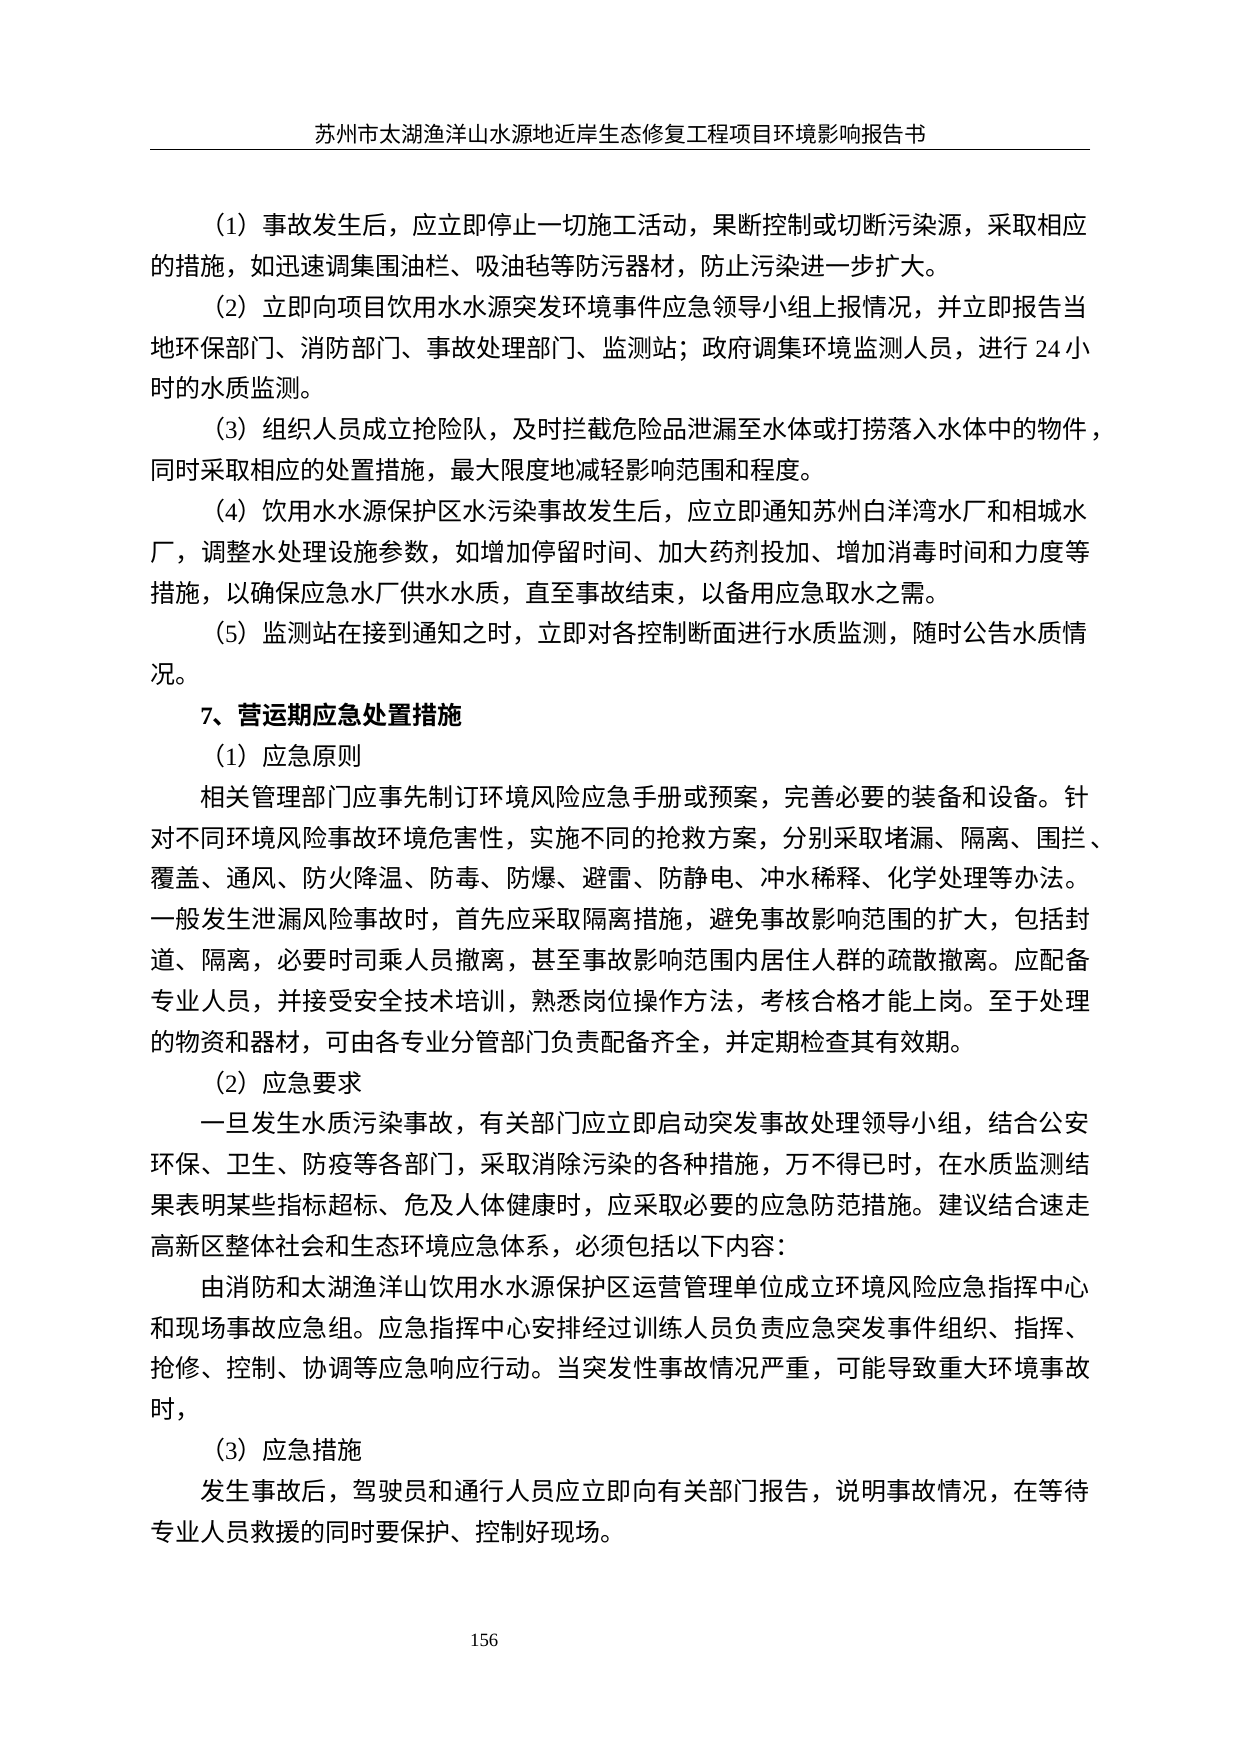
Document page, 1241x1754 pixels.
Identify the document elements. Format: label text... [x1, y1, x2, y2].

text 发生事故后，驾驶员和通行人员应立即向有关部门报告，说明事故情况，在等待专业人员救援的同时要保护、控制好现场。 [150, 1469, 1090, 1551]
text （2）立即向项目饮用水水源突发环境事件应急领导小组上报情况，并立即报告当地环保部门、消防部门、事故处理部门、监测站；政府调集环境监测人员，进行24小时的水质监测。 [150, 285, 1090, 407]
text 由消防和太湖渔洋山饮用水水源保护区运营管理单位成立环境风险应急指挥中心和现场事故应急组。应急指挥中心安排经过训练人员负责应急突发事件组织、指挥、抢修、控制、协调等应急响应行动。当突发性事故情况严重，可能导致重大环境事故时， [150, 1265, 1090, 1428]
text 7、营运期应急处置措施 [150, 693, 1090, 734]
text 一旦发生水质污染事故，有关部门应立即启动突发事故处理领导小组，结合公安、环保、卫生、防疫等各部门，采取消除污染的各种措施，万不得已时，在水质监测结果表明某些指标超标、危及人体健康时，应采取必要的应急防范措施。建议结合速走高新区整体社会和生态环境应急体系，必须包括以下内容： [150, 1102, 1090, 1265]
text （2）应急要求 [150, 1061, 1090, 1102]
text （3）应急措施 [150, 1428, 1090, 1469]
text （1）应急原则 [150, 734, 1090, 775]
text （3）组织人员成立抢险队，及时拦截危险品泄漏至水体或打捞落入水体中的物件，同时采取相应的处置措施，最大限度地减轻影响范围和程度。 [150, 407, 1090, 489]
text （4）饮用水水源保护区水污染事故发生后，应立即通知苏州白洋湾水厂和相城水厂，调整水处理设施参数，如增加停留时间、加大药剂投加、增加消毒时间和力度等措施，以确保应急水厂供水水质，直至事故结束，以备用应急取水之需。 [150, 489, 1090, 612]
text （5）监测站在接到通知之时，立即对各控制断面进行水质监测，随时公告水质情况。 [150, 612, 1090, 693]
text （1）事故发生后，应立即停止一切施工活动，果断控制或切断污染源，采取相应的措施，如迅速调集围油栏、吸油毡等防污器材，防止污染进一步扩大。 [150, 203, 1090, 285]
text 相关管理部门应事先制订环境风险应急手册或预案，完善必要的装备和设备。针对不同环境风险事故环境危害性，实施不同的抢救方案，分别采取堵漏、隔离、围拦、覆盖、通风、防火降温、防毒、防爆、避雷、防静电、冲水稀释、化学处理等办法。一般发生泄漏风险事故时，首先应采取隔离措施，避免事故影响范围的扩大，包括封道、隔离，必要时司乘人员撤离，甚至事故影响范围内居住人群的疏散撤离。应配备专业人员，并接受安全技术培训，熟悉岗位操作方法，考核合格才能上岗。至于处理的物资和器材，可由各专业分管部门负责配备齐全，并定期检查其有效期。 [150, 775, 1090, 1061]
